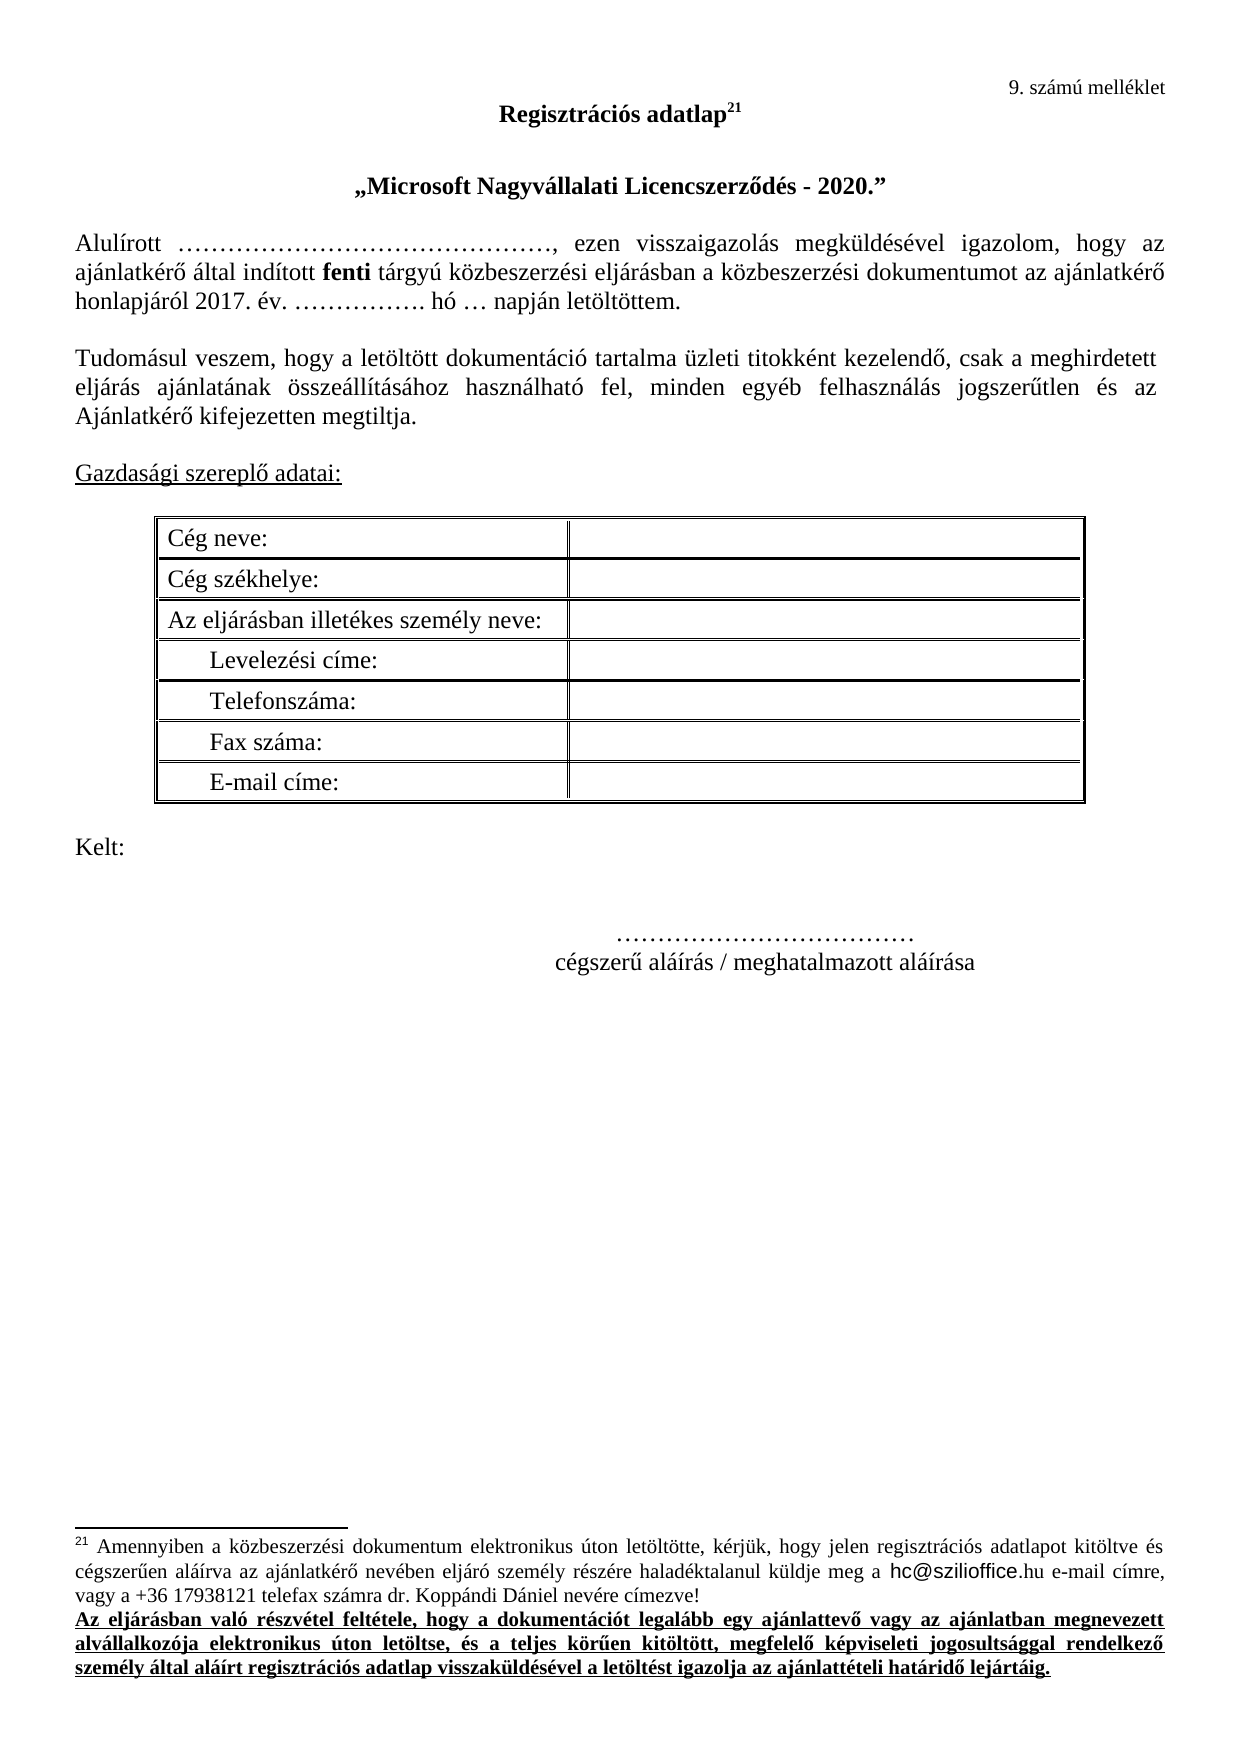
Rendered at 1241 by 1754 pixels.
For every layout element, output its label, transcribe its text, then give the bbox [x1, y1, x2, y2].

subtitle Regisztrációs adatlap [75, 99, 1165, 128]
text Tudomásul veszem, hogy a letöltött dokumentáció tartalma üzleti titokként kezelendő, csak a meghirdetett eljárás ajánlatának összeállításához használható fel, minden egyéb felhasználás jogszerűtlen és az Ajánlatkérő kifejezetten megtiltja. [75, 343, 1158, 430]
table_cell Levelezési címe: [158, 638, 567, 678]
table_cell cégszerű aláírás / meghatalmazott aláírása [525, 947, 1005, 976]
list „Microsoft Nagyvállalati Licencszerződés - 2020.” [75, 171, 1165, 200]
table_header [569, 519, 1083, 557]
table_cell [570, 719, 1083, 760]
table_cell [570, 679, 1084, 719]
table_header ……………………………… [525, 919, 1005, 947]
table_header Cég neve: [158, 519, 568, 557]
text Alulírott ………………………………………, ezen visszaigazolás megküldésével igazolom, hogy az ajánlatkérő által indított fenti tárgyú közbeszerzési eljárásban a közbeszerzési dokumentumot az ajánlatkérő honlapjáról 2017. év. ……………. hó … napján letöltöttem. [75, 228, 1165, 315]
table_cell Cég székhelye: [158, 557, 567, 597]
table_cell Fax száma: [158, 719, 567, 760]
table_cell [570, 638, 1083, 678]
table_cell [570, 557, 1083, 597]
text 9. számú melléklet [75, 75, 1165, 99]
table_cell [570, 597, 1083, 638]
table_cell E-mail címe: [158, 760, 568, 800]
text Gazdasági szereplő adatai: [75, 458, 1224, 487]
text Kelt: [75, 832, 1165, 861]
table_cell Telefonszáma: [156, 679, 567, 719]
table_cell Az eljárásban illetékes személy neve: [158, 597, 567, 638]
table_cell [569, 760, 1083, 800]
